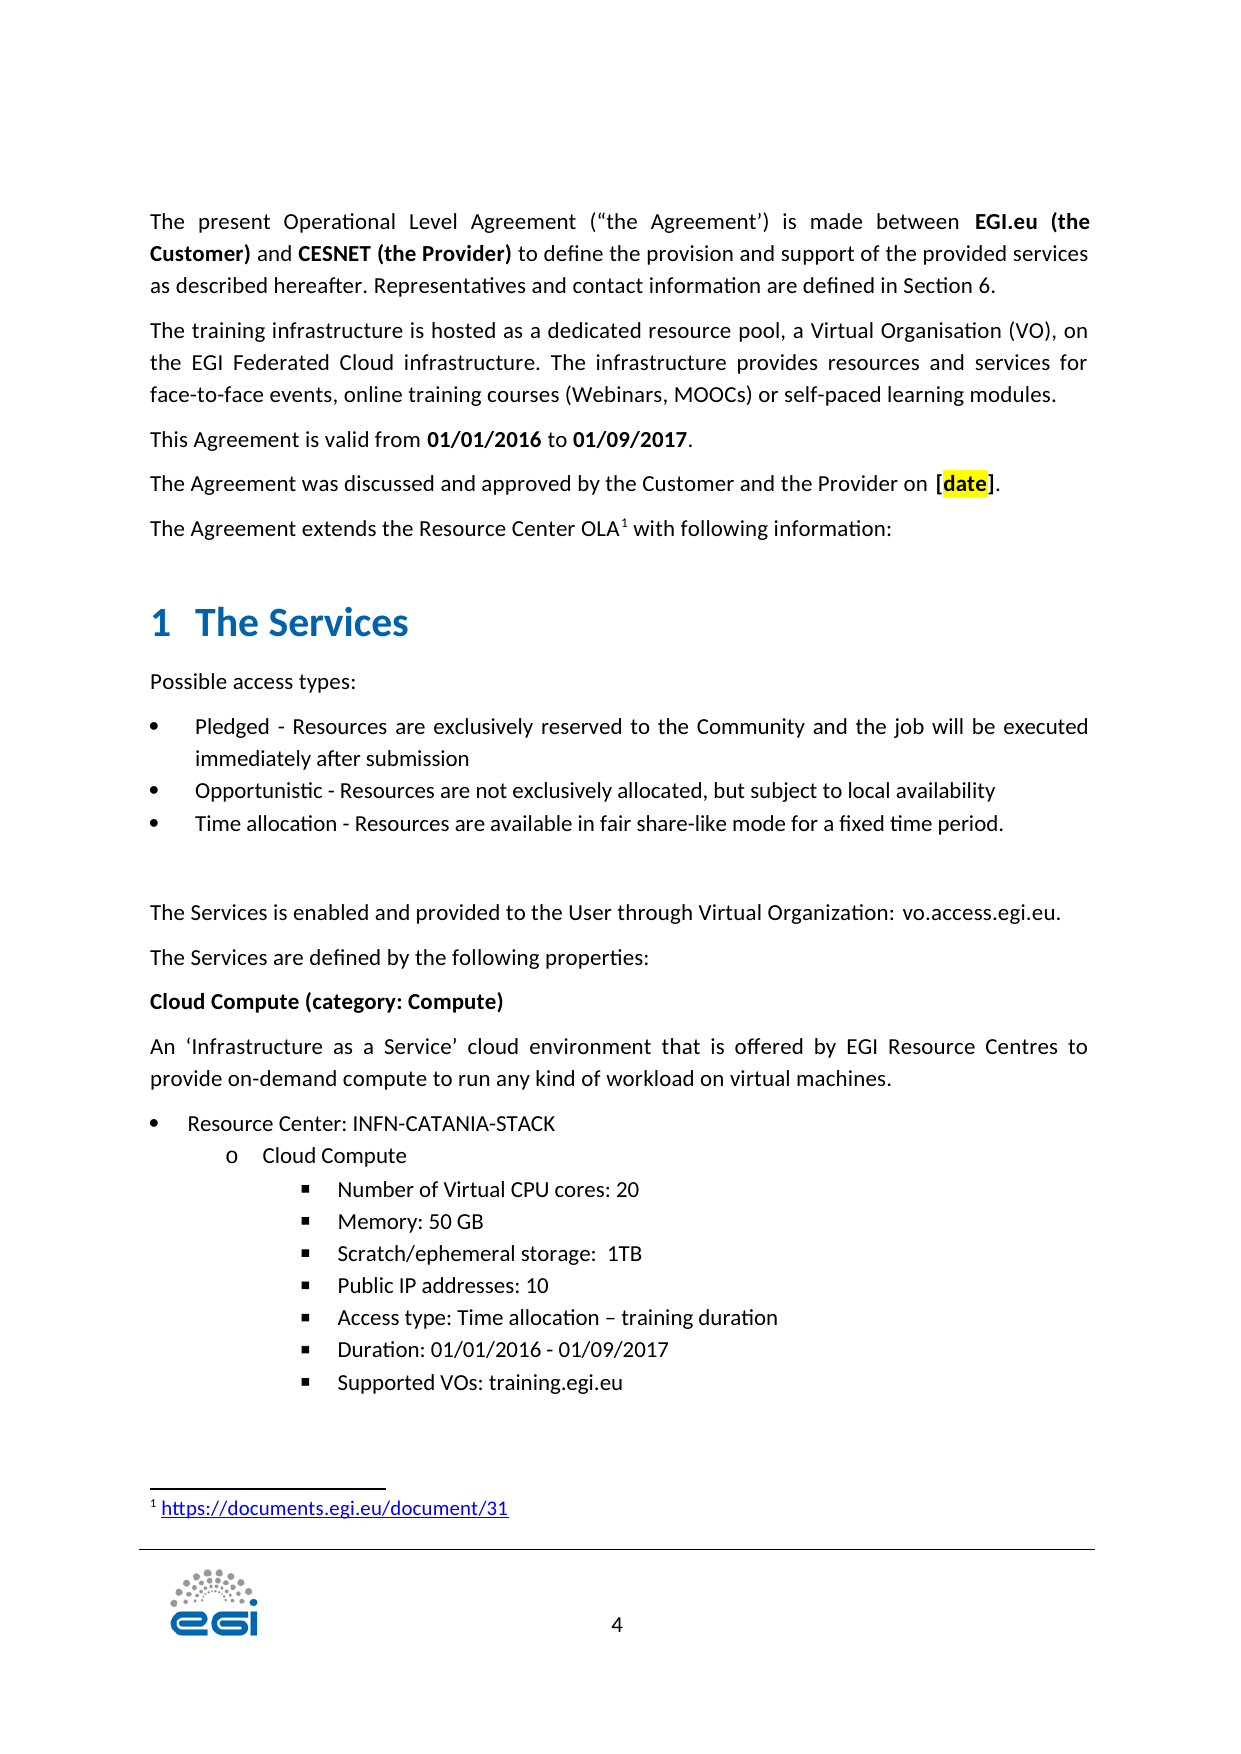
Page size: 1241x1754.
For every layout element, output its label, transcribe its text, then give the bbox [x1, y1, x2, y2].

list Number of Virtual CPU cores: 20 [300, 1175, 1090, 1203]
list Public IP addresses: 10 [300, 1271, 1090, 1299]
subtitle The Services [150, 596, 1090, 647]
text The present Operational Level Agreement (“the Agreement’) is made between EGI.eu (the Customer) and CESNET (the Provider) to define the provision and support of the provided services as described hereafter. Representatives and contact information are defined in Section 6. [150, 207, 1090, 299]
list Access type: Time allocation – training duration [300, 1303, 1090, 1331]
picture [150, 1567, 276, 1638]
list Scratch/ephemeral storage: 1TB [300, 1239, 1090, 1267]
list Resource Center: INFN-CATANIA-STACK [150, 1109, 1090, 1137]
text The Services are defined by the following properties: [150, 943, 1090, 971]
text Cloud Compute (category: Compute) [150, 987, 1090, 1015]
text The Agreement extends the Resource Center OLA with following information: [150, 514, 1090, 542]
list Memory: 50 GB [300, 1207, 1090, 1235]
list Time allocation - Resources are available in fair share-like mode for a fixed time period. [150, 809, 1090, 837]
text Possible access types: [150, 667, 1090, 695]
text An ‘Infrastructure as a Service’ cloud environment that is offered by EGI Resource Centres to provide on-demand compute to run any kind of workload on virtual machines. [150, 1032, 1090, 1092]
list Opportunistic - Resources are not exclusively allocated, but subject to local availability [150, 776, 1090, 804]
list Cloud Compute [225, 1141, 1090, 1170]
list Duration: 01/01/2016 - 01/09/2017 [300, 1336, 1090, 1364]
text This Agreement is valid from 01/01/2016 to 01/09/2017. [150, 425, 1090, 453]
list Supported VOs: training.egi.eu [300, 1368, 1090, 1396]
text The Services is enabled and provided to the User through Virtual Organization: vo.access.egi.eu. [150, 898, 1090, 926]
text The Agreement was discussed and approved by the Customer and the Provider on [date]. [150, 469, 1090, 498]
list Pledged - Resources are exclusively reserved to the Community and the job will be executed immediately after submission [150, 712, 1090, 772]
text The training infrastructure is hosted as a dedicated resource pool, a Virtual Organisation (VO), on the EGI Federated Cloud infrastructure. The infrastructure provides resources and services for face-to-face events, online training courses (Webinars, MOOCs) or self-paced learning modules. [150, 316, 1090, 408]
